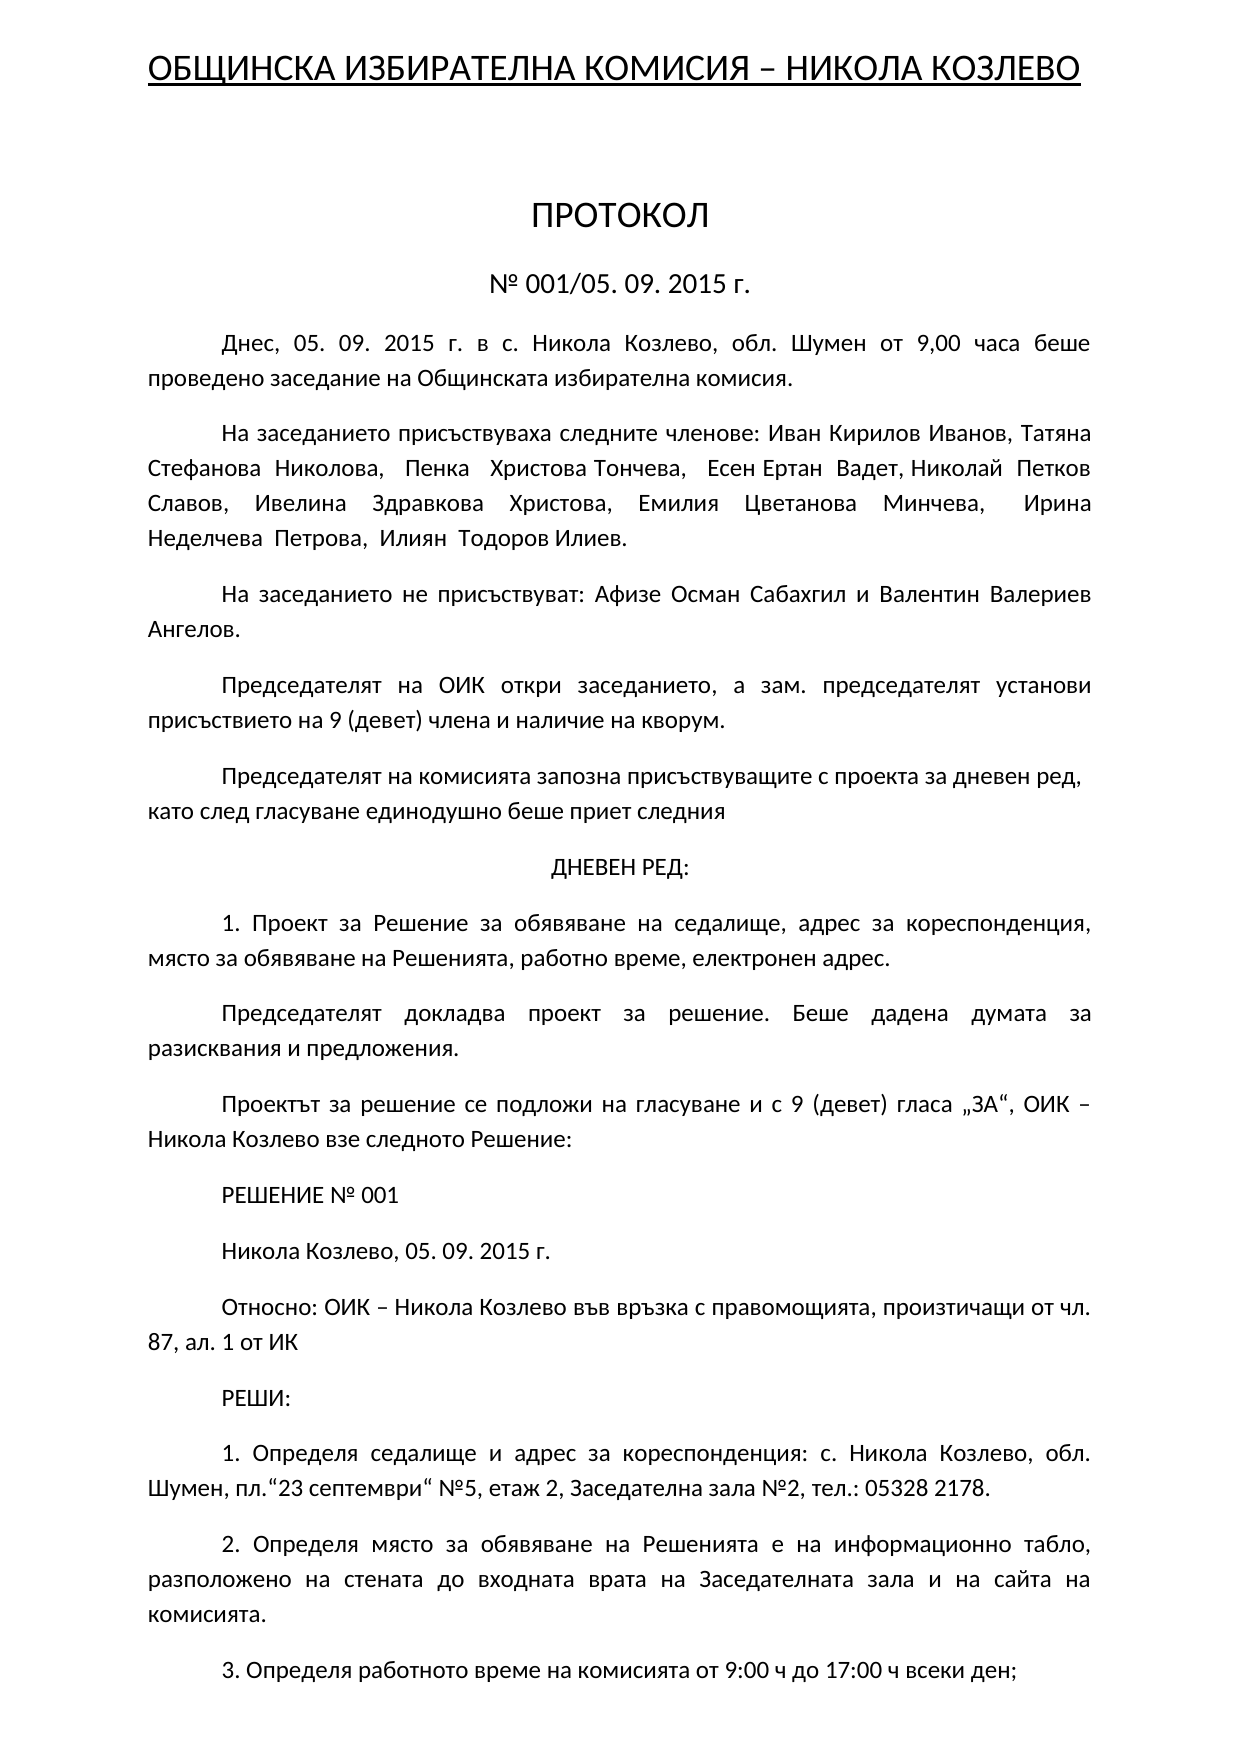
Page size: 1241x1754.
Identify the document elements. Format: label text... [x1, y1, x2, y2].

text На заседанието не присъствуват: Афизе Осман Сабахгил и Валентин Валериев Ангелов. [148, 578, 1093, 644]
text 3. Определя работното време на комисията от 9:00 ч до 17:00 ч всеки ден; [148, 1654, 1093, 1685]
text Проектът за решение се подложи на гласуване и с 9 (девет) гласа „ЗА“, ОИК – Никола Козлево взе следното Решение: [148, 1088, 1093, 1154]
text № 001/05. 09. 2015 г. [148, 265, 1093, 301]
text ОБЩИНСКА ИЗБИРАТЕЛНА КОМИСИЯ – НИКОЛА КОЗЛЕВО [148, 44, 1093, 90]
text Председателят на ОИК откри заседанието, а зам. председателят установи присъствието на 9 (девет) члена и наличие на кворум. [148, 669, 1093, 735]
text 2. Определя място за обявяване на Решенията е на информационно табло, разположено на стената до входната врата на Заседателната зала и на сайта на комисията. [148, 1528, 1093, 1629]
text Днес, 05. 09. 2015 г. в с. Никола Козлево, обл. Шумен от 9,00 часа беше проведено заседание на Общинската избирателна комисия. [148, 327, 1093, 392]
text 1. Определя седалище и адрес за кореспонденция: с. Никола Козлево, обл. Шумен, пл.“23 септември“ №5, етаж 2, Заседателна зала №2, тел.: 05328 2178. [148, 1438, 1093, 1503]
text 1. Проект за Решение за обявяване на седалище, адрес за кореспонденция, място за обявяване на Решенията, работно време, електронен адрес. [148, 907, 1093, 972]
text Председателят докладва проект за решение. Беше дадена думата за разисквания и предложения. [148, 998, 1093, 1063]
text Никола Козлево, 05. 09. 2015 г. [148, 1235, 1093, 1266]
text ДНЕВЕН РЕД: [148, 851, 1093, 881]
text РЕШЕНИЕ № 001 [148, 1179, 1093, 1210]
text РЕШИ: [148, 1382, 1093, 1412]
text На заседанието присъствуваха следните членове: Иван Кирилов Иванов, Татяна Стефанова Николова, Пенка Христова Тончева, Есен Ертан Вадет, Николай Петков Славов, Ивелина Здравкова Христова, Емилия Цветанова Минчева, Ирина Неделчева Петрова, Илиян Тодоров Илиев. [148, 418, 1093, 553]
text ПРОТОКОЛ [148, 191, 1093, 237]
text Председателят на комисията запозна присъствуващите с проекта за дневен ред, като след гласуване единодушно беше приет следния [148, 760, 1093, 826]
text Относно: ОИК – Никола Козлево във връзка с правомощията, произтичащи от чл. 87, ал. 1 от ИК [148, 1291, 1093, 1356]
